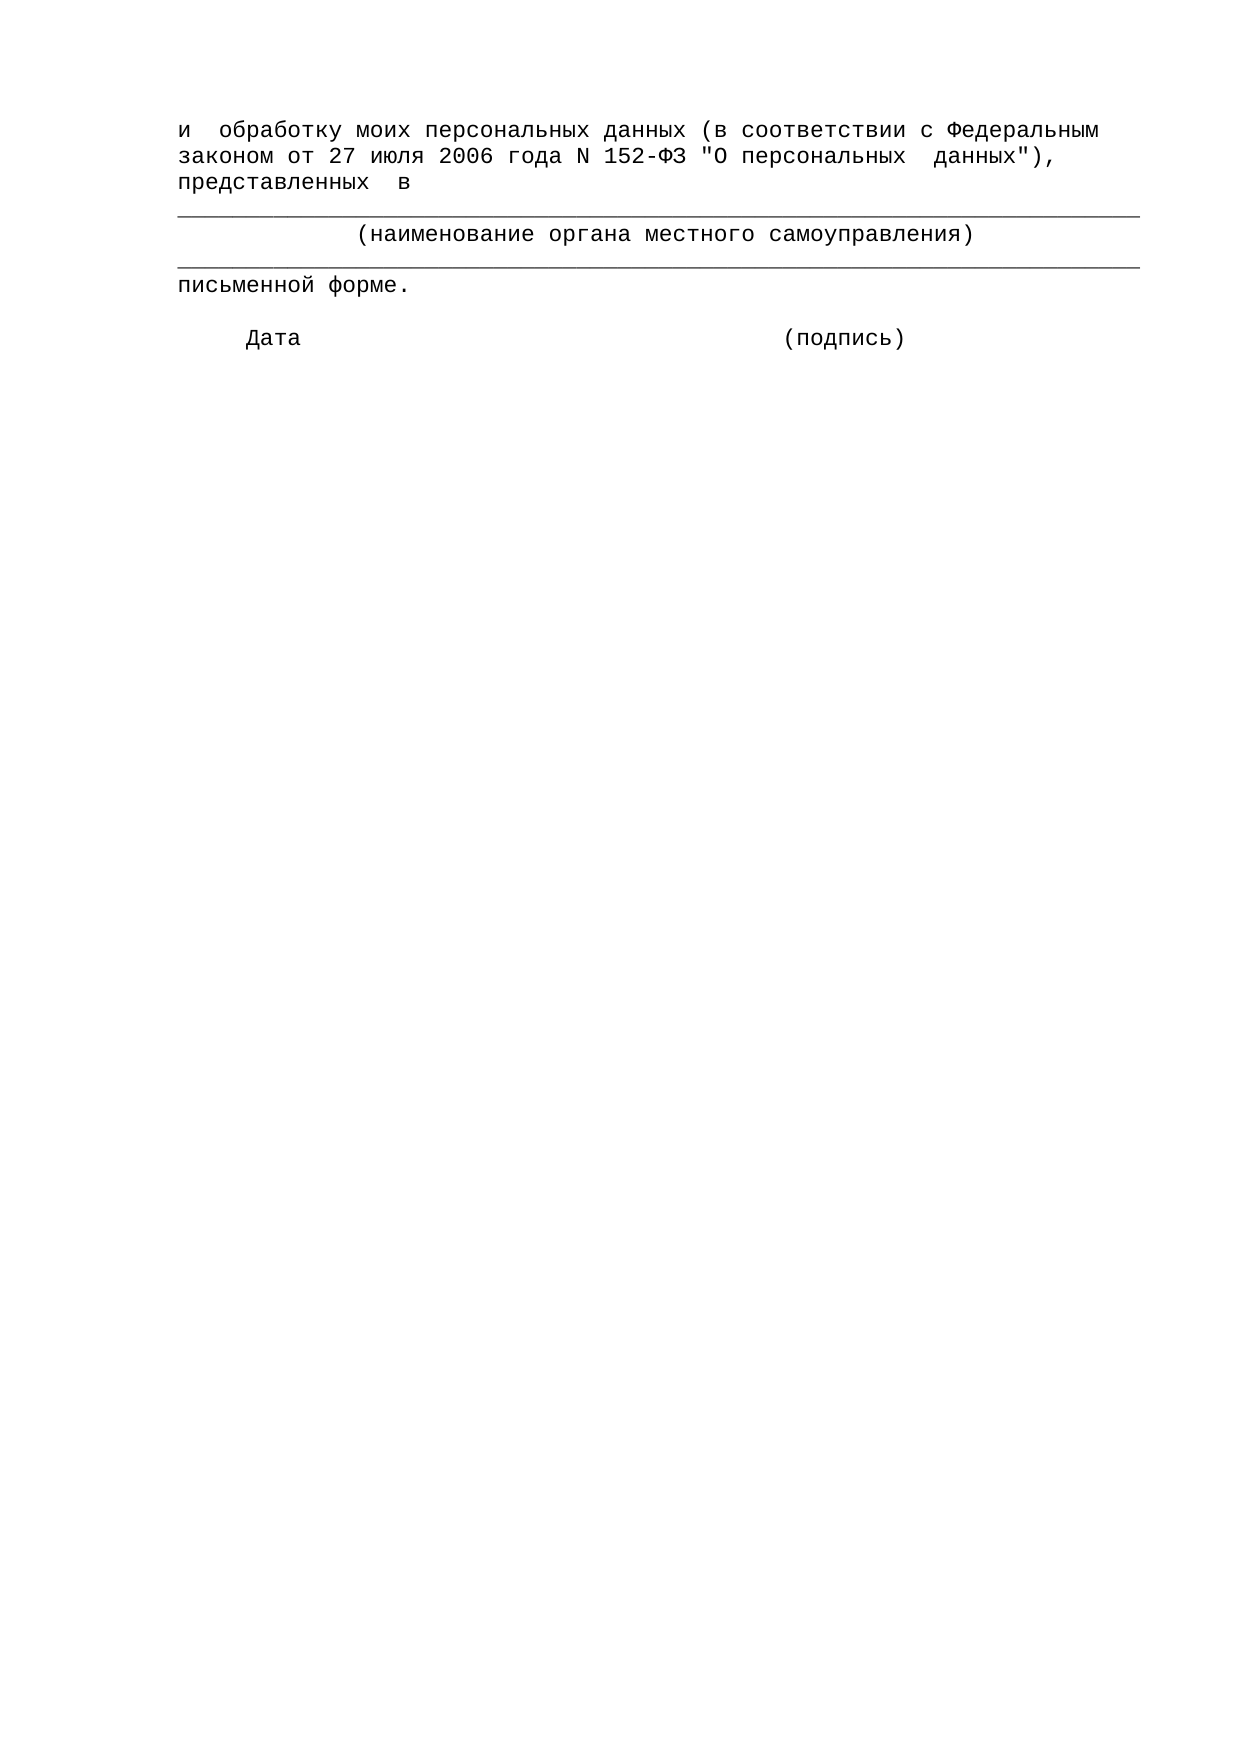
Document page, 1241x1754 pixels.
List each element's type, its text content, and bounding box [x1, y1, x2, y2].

text ______________________________________________________________________письменной форме. [177, 248, 1152, 300]
text (наименование органа местного самоуправления) [177, 222, 1152, 248]
text и обработку моих персональных данных (в соответствии с Федеральным законом от 27 июля 2006 года N 152-ФЗ "О персональных данных"), представленных в [177, 118, 1152, 196]
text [177, 196, 1152, 222]
text Дата (подпись) [177, 326, 1152, 352]
